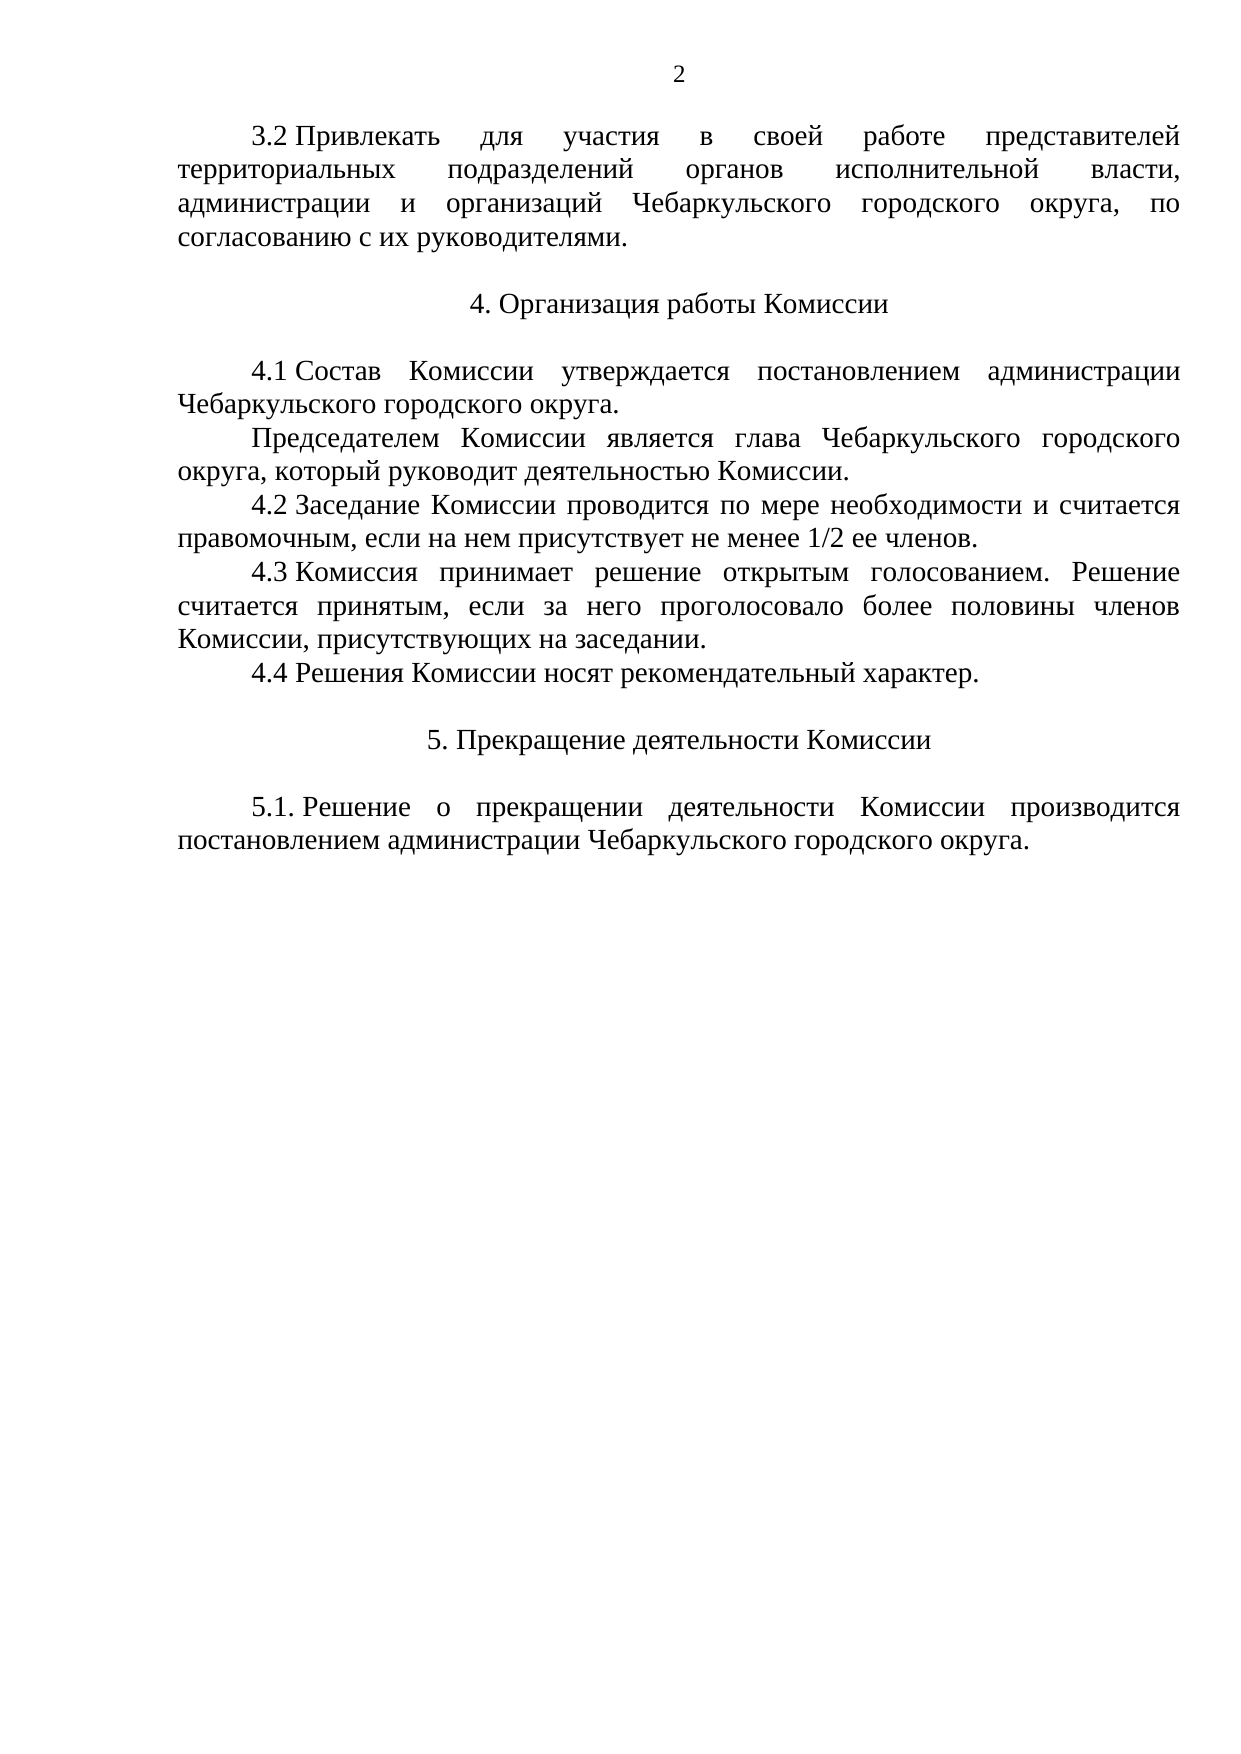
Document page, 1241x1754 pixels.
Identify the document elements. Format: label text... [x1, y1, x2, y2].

text Председателем Комиссии является глава Чебаркульского городского округа, который руководит деятельностью Комиссии. [177, 420, 1181, 487]
text 4.4 Решения Комиссии носят рекомендательный характер. [177, 655, 1181, 688]
text 4. Организация работы Комиссии [177, 286, 1181, 319]
text 3.2 Привлекать для участия в своей работе представителей территориальных подразделений органов исполнительной власти, администрации и организаций Чебаркульского городского округа, по согласованию с их руководителями. [177, 118, 1181, 252]
text 4.3 Комиссия принимает решение открытым голосованием. Решение считается принятым, если за него проголосовало более половины членов Комиссии, присутствующих на заседании. [177, 554, 1181, 655]
text 5.1. Решение о прекращении деятельности Комиссии производится постановлением администрации Чебаркульского городского округа. [177, 789, 1181, 856]
text 4.1 Состав Комиссии утверждается постановлением администрации Чебаркульского городского округа. [177, 353, 1181, 420]
text 5. Прекращение деятельности Комиссии [177, 722, 1181, 755]
text 4.2 Заседание Комиссии проводится по мере необходимости и считается правомочным, если на нем присутствует не менее 1/2 ее членов. [177, 487, 1181, 554]
